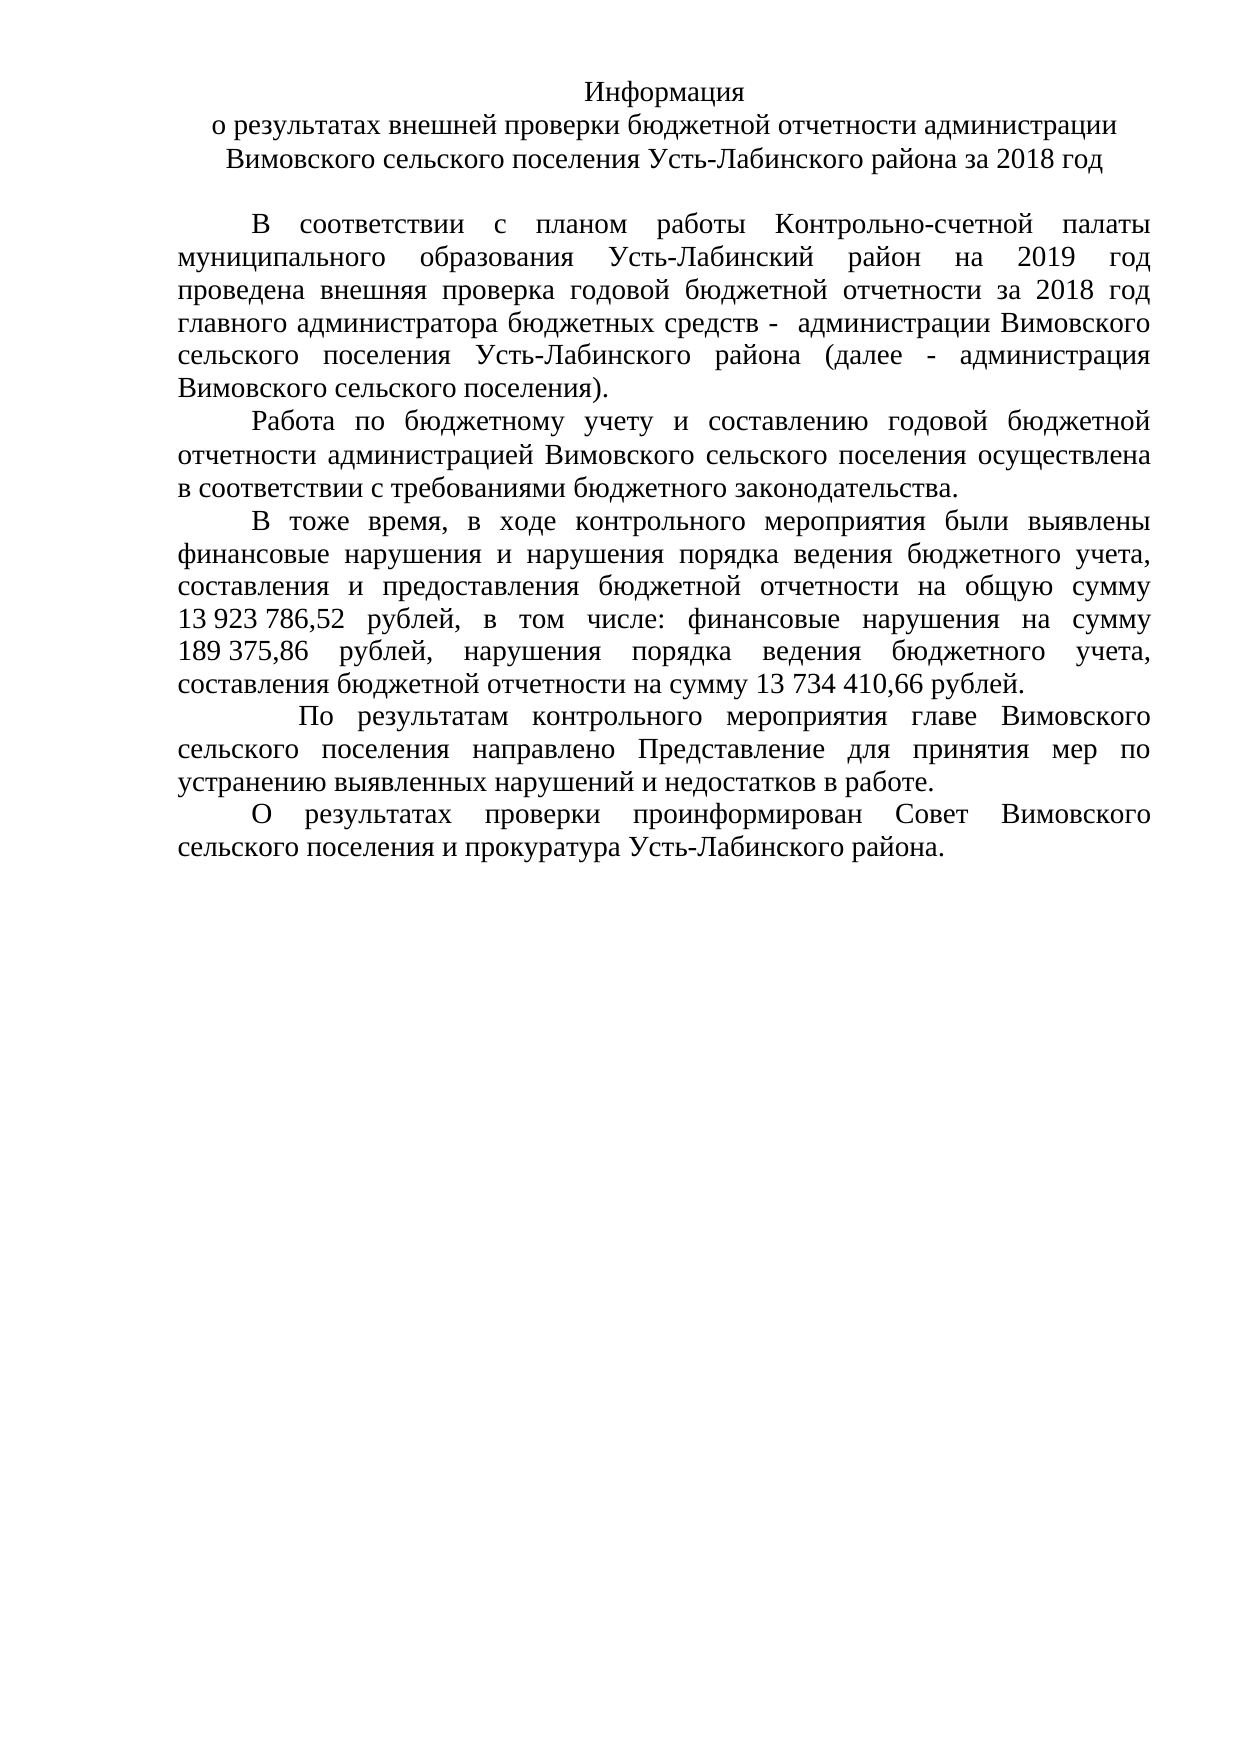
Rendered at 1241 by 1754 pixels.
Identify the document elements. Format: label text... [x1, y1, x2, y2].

text По результатам контрольного мероприятия главе Вимовского сельского поселения направлено Представление для принятия мер по устранению выявленных нарушений и недостатков в работе. [177, 700, 1152, 797]
text О результатах проверки проинформирован Совет Вимовского сельского поселения и прокуратура Усть-Лабинского района. [177, 797, 1152, 862]
text Работа по бюджетному учету и составлению годовой бюджетной отчетности администрацией Вимовского сельского поселения осуществлена в соответствии с требованиями бюджетного законодательства. [177, 403, 1152, 504]
text В соответствии с планом работы Контрольно-счетной палаты муниципального образования Усть-Лабинский район на 2019 год проведена внешняя проверка годовой бюджетной отчетности за 2018 год главного администратора бюджетных средств - администрации Вимовского сельского поселения Усть-Лабинского района (далее - администрация Вимовского сельского поселения). [177, 208, 1152, 403]
text Информация [177, 74, 1152, 107]
text о результатах внешней проверки бюджетной отчетности администрации Вимовского сельского поселения Усть-Лабинского района за 2018 год [177, 107, 1152, 174]
text В тоже время, в ходе контрольного мероприятия были выявлены финансовые нарушения и нарушения порядка ведения бюджетного учета, составления и предоставления бюджетной отчетности на общую сумму 13 923 786,52 рублей, в том числе: финансовые нарушения на сумму 189 375,86 рублей, нарушения порядка ведения бюджетного учета, составления бюджетной отчетности на сумму 13 734 410,66 рублей. [177, 504, 1152, 700]
